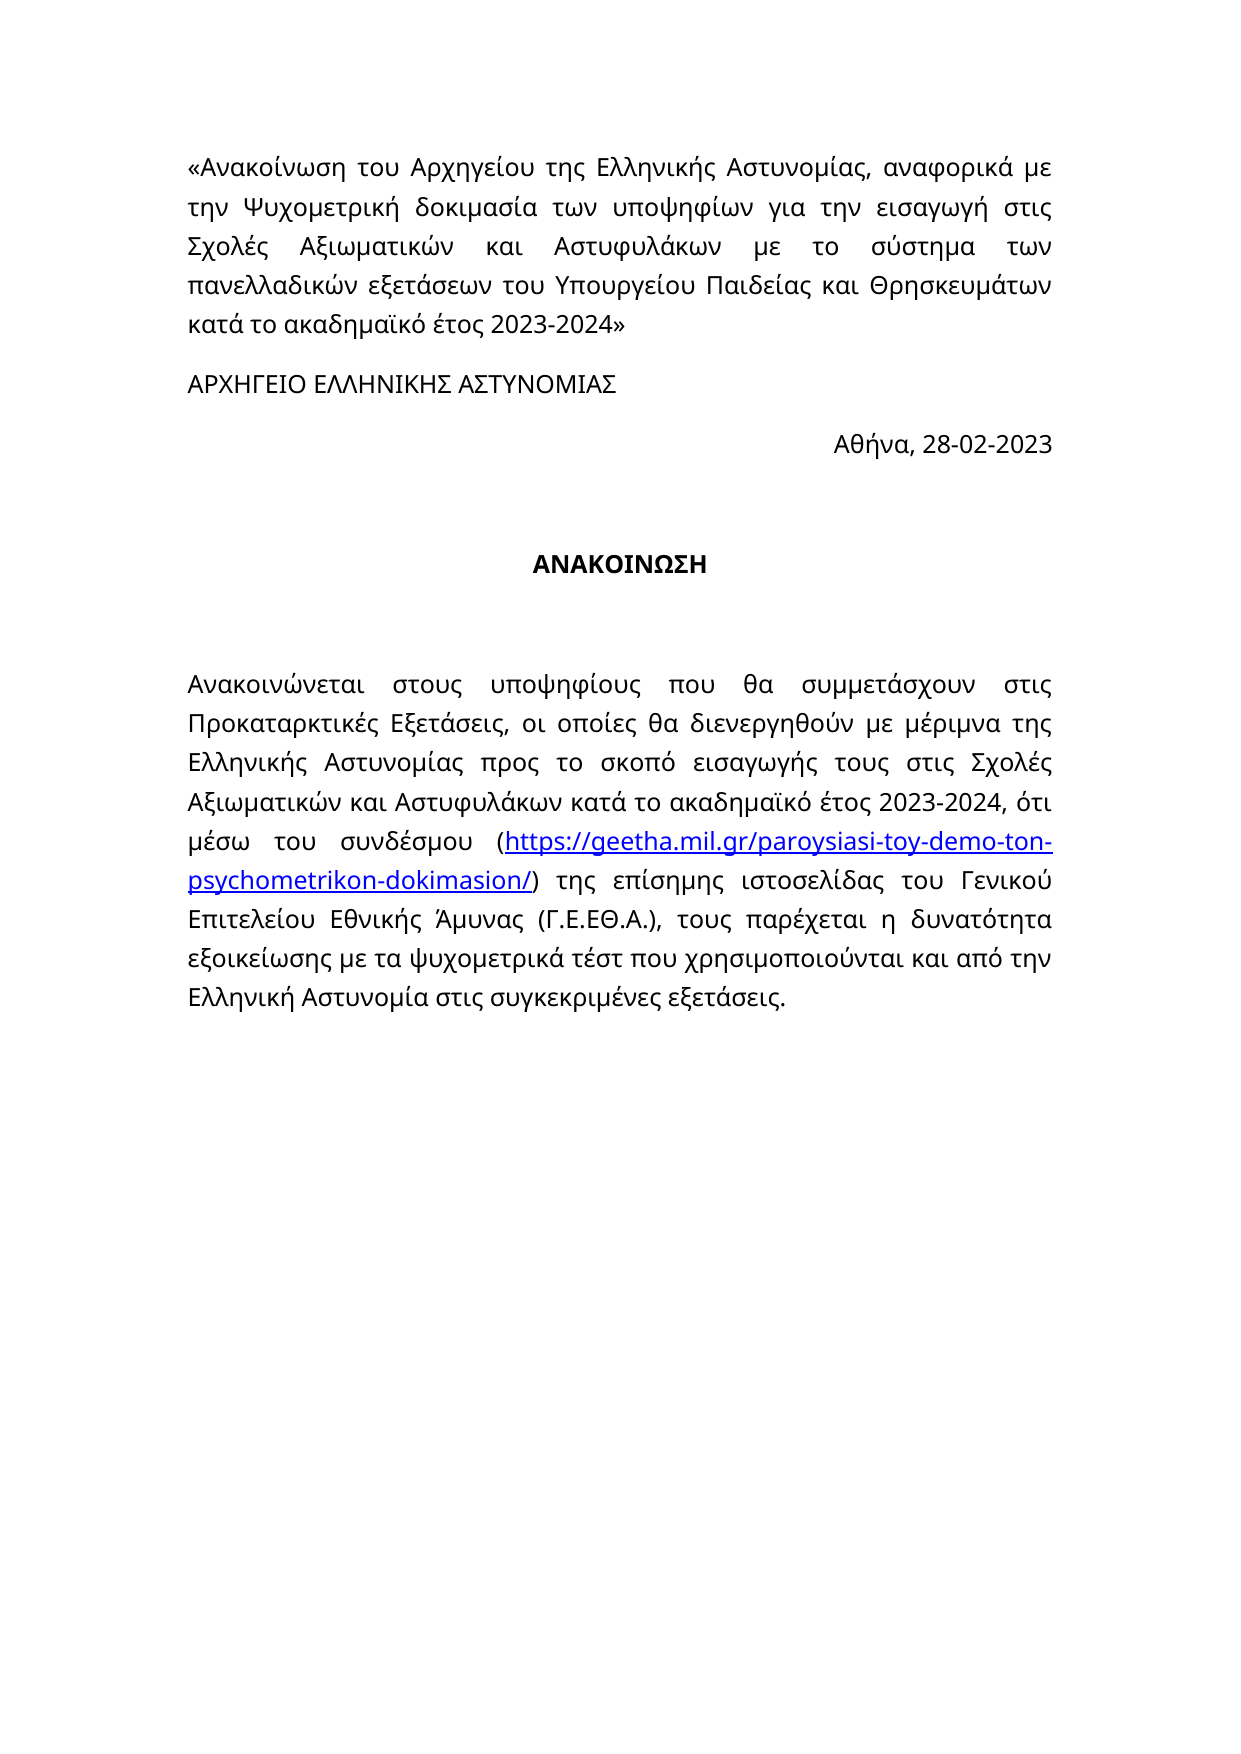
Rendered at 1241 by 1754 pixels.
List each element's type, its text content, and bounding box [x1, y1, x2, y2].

text ΑΡΧΗΓΕΙΟ ΕΛΛΗΝΙΚΗΣ ΑΣΤΥΝΟΜΙΑΣ [187, 367, 1053, 401]
text Αθήνα, 28-02-2023 [187, 427, 1053, 461]
text Ανακοινώνεται στους υποψηφίους που θα συμμετάσχουν στις Προκαταρκτικές Εξετάσεις, οι οποίες θα διενεργηθούν με μέριμνα της Ελληνικής Αστυνομίας προς το σκοπό εισαγωγής τους στις Σχολές Αξιωματικών και Αστυφυλάκων κατά το ακαδημαϊκό έτος 2023-2024, ότι μέσω του συνδέσμου (https://geetha.mil.gr/paroysiasi-toy-demo-ton-psychometrikon-dokimasion/) της επίσημης ιστοσελίδας του Γενικού Επιτελείου Εθνικής Άμυνας (Γ.Ε.ΕΘ.Α.), τους παρέχεται η δυνατότητα εξοικείωσης με τα ψυχομετρικά τέστ που χρησιμοποιούνται και από την Ελληνική Αστυνομία στις συγκεκριμένες εξετάσεις. [187, 667, 1053, 1014]
text «Ανακοίνωση του Αρχηγείου της Ελληνικής Αστυνομίας, αναφορικά με την Ψυχομετρική δοκιμασία των υποψηφίων για την εισαγωγή στις Σχολές Αξιωματικών και Αστυφυλάκων με το σύστημα των πανελλαδικών εξετάσεων του Υπουργείου Παιδείας και Θρησκευμάτων κατά το ακαδημαϊκό έτος 2023-2024» [187, 150, 1053, 341]
text ΑΝΑΚΟΙΝΩΣΗ [187, 547, 1053, 581]
